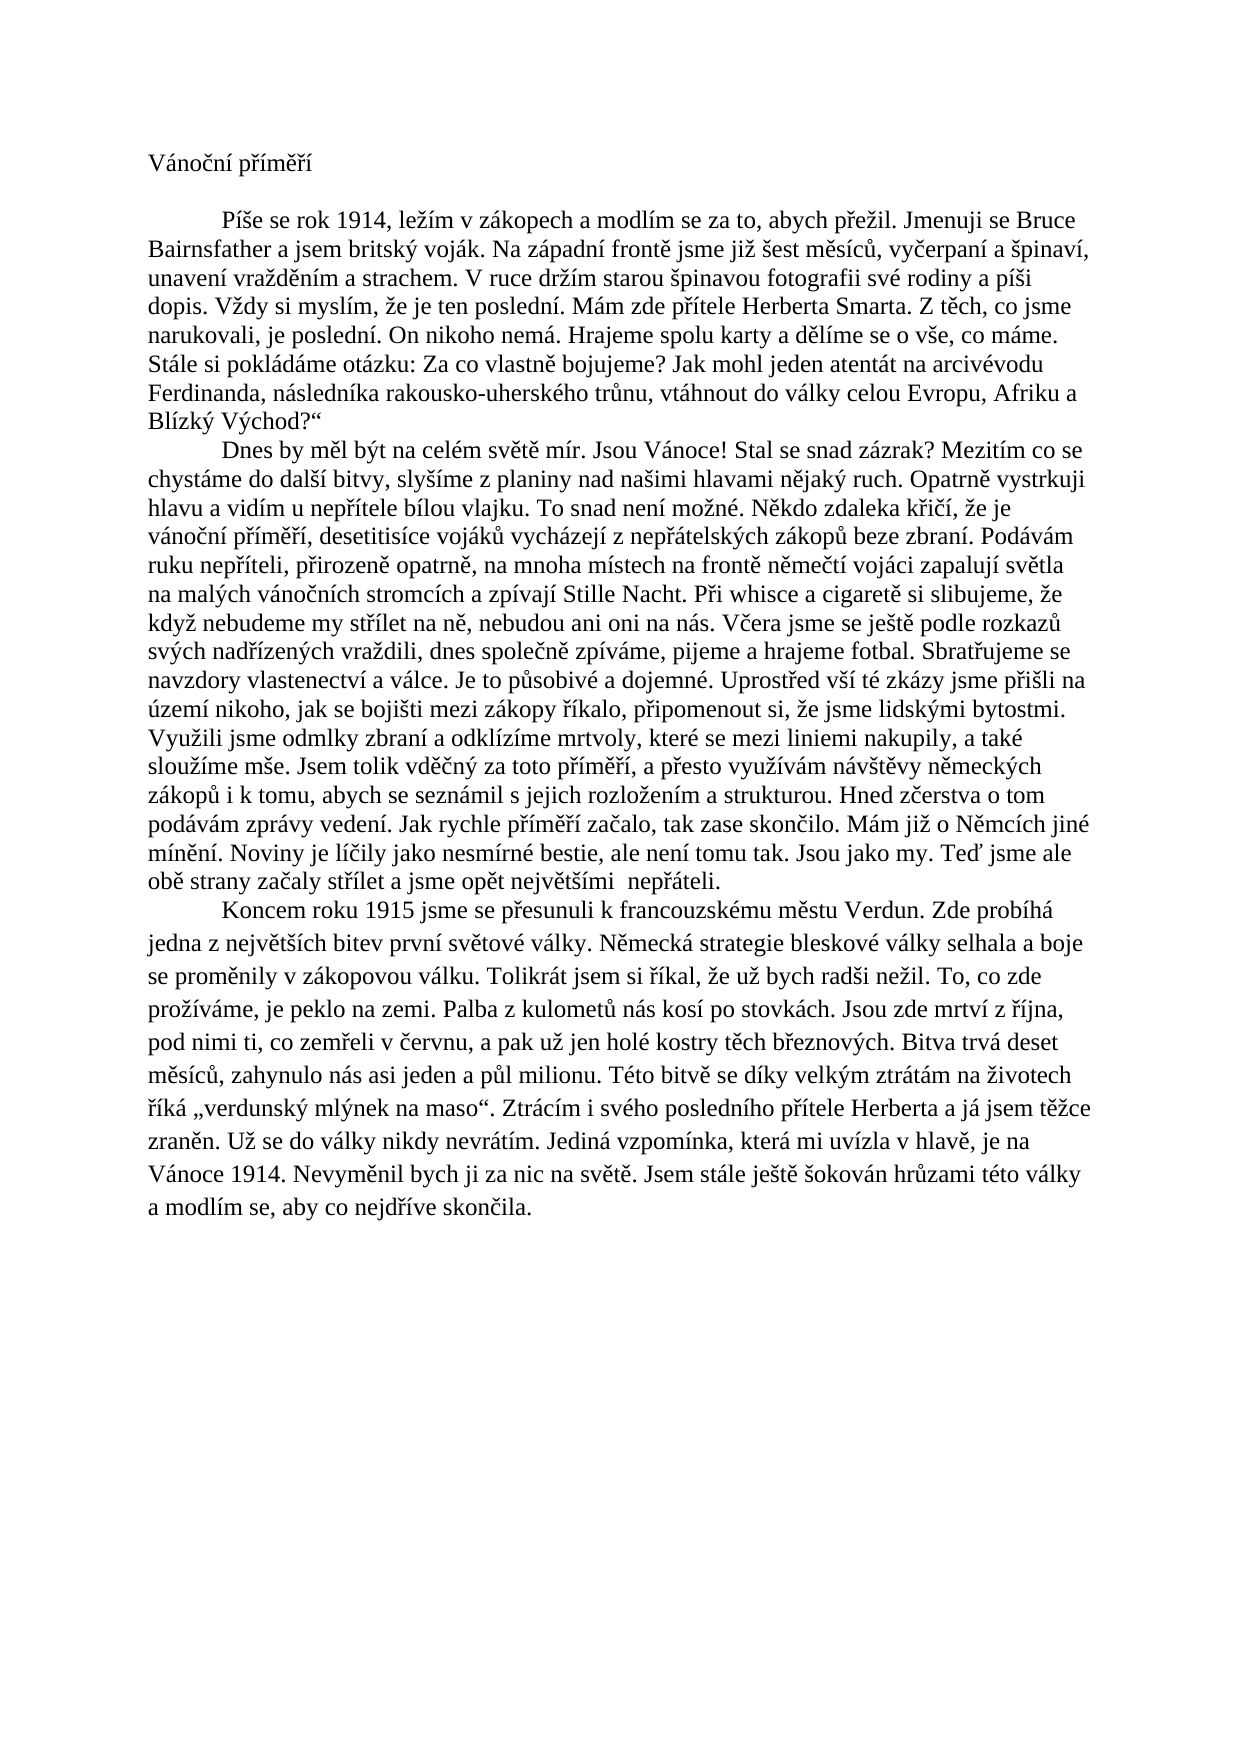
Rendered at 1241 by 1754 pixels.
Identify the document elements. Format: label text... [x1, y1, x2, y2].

text Koncem roku 1915 jsme se přesunuli k francouzskému městu Verdun. Zde probíhá jedna z největších bitev první světové války. Německá strategie bleskové války selhala a boje se proměnily v zákopovou válku. Tolikrát jsem si říkal, že už bych radši nežil. To, co zde prožíváme, je peklo na zemi. Palba z kulometů nás kosí po stovkách. Jsou zde mrtví z října, pod nimi ti, co zemřeli v červnu, a pak už jen holé kostry těch březnových. Bitva trvá deset měsíců, zahynulo nás asi jeden a půl milionu. Této bitvě se díky velkým ztrátám na životech říká „verdunský mlýnek na maso“. Ztrácím i svého posledního přítele Herberta a já jsem těžce zraněn. Už se do války nikdy nevrátím. Jediná vzpomínka, která mi uvízla v hlavě, je na Vánoce 1914. Nevyměnil bych ji za nic na světě. Jsem stále ještě šokován hrůzami této války a modlím se, aby co nejdříve skončila. [148, 895, 1093, 1221]
text Píše se rok 1914, ležím v zákopech a modlím se za to, abych přežil. Jmenuji se Bruce Bairnsfather a jsem britský voják. Na západní frontě jsme již šest měsíců, vyčerpaní a špinaví, unavení vražděním a strachem. V ruce držím starou špinavou fotografii své rodiny a píši dopis. Vždy si myslím, že je ten poslední. Mám zde přítele Herberta Smarta. Z těch, co jsme narukovali, je poslední. On nikoho nemá. Hrajeme spolu karty a dělíme se o vše, co máme. Stále si pokládáme otázku: Za co vlastně bojujeme? Jak mohl jeden atentát na arcivévodu Ferdinanda, následníka rakousko-uherského trůnu, vtáhnout do války celou Evropu, Afriku a Blízký Východ?“ [148, 205, 1093, 435]
text Dnes by měl být na celém světě mír. Jsou Vánoce! Stal se snad zázrak? Mezitím co se chystáme do další bitvy, slyšíme z planiny nad našimi hlavami nějaký ruch. Opatrně vystrkuji hlavu a vidím u nepřítele bílou vlajku. To snad není možné. Někdo zdaleka křičí, že je vánoční příměří, desetitisíce vojáků vycházejí z nepřátelských zákopů beze zbraní. Podávám ruku nepříteli, přirozeně opatrně, na mnoha místech na frontě němečtí vojáci zapalují světla na malých vánočních stromcích a zpívají Stille Nacht. Při whisce a cigaretě si slibujeme, že když nebudeme my střílet na ně, nebudou ani oni na nás. Včera jsme se ještě podle rozkazů svých nadřízených vraždili, dnes společně zpíváme, pijeme a hrajeme fotbal. Sbratřujeme se navzdory vlastenectví a válce. Je to působivé a dojemné. Uprostřed vší té zkázy jsme přišli na území nikoho, jak se bojišti mezi zákopy říkalo, připomenout si, že jsme lidskými bytostmi. Využili jsme odmlky zbraní a odklízíme mrtvoly, které se mezi liniemi nakupily, a také sloužíme mše. Jsem tolik vděčný za toto příměří, a přesto využívám návštěvy německých zákopů i k tomu, abych se seznámil s jejich rozložením a strukturou. Hned zčerstva o tom podávám zprávy vedení. Jak rychle příměří začalo, tak zase skončilo. Mám již o Němcích jiné mínění. Noviny je líčily jako nesmírné bestie, ale není tomu tak. Jsou jako my. Teď jsme ale obě strany začaly střílet a jsme opět největšími nepřáteli. [148, 435, 1093, 895]
text Vánoční příměří [148, 148, 1093, 176]
